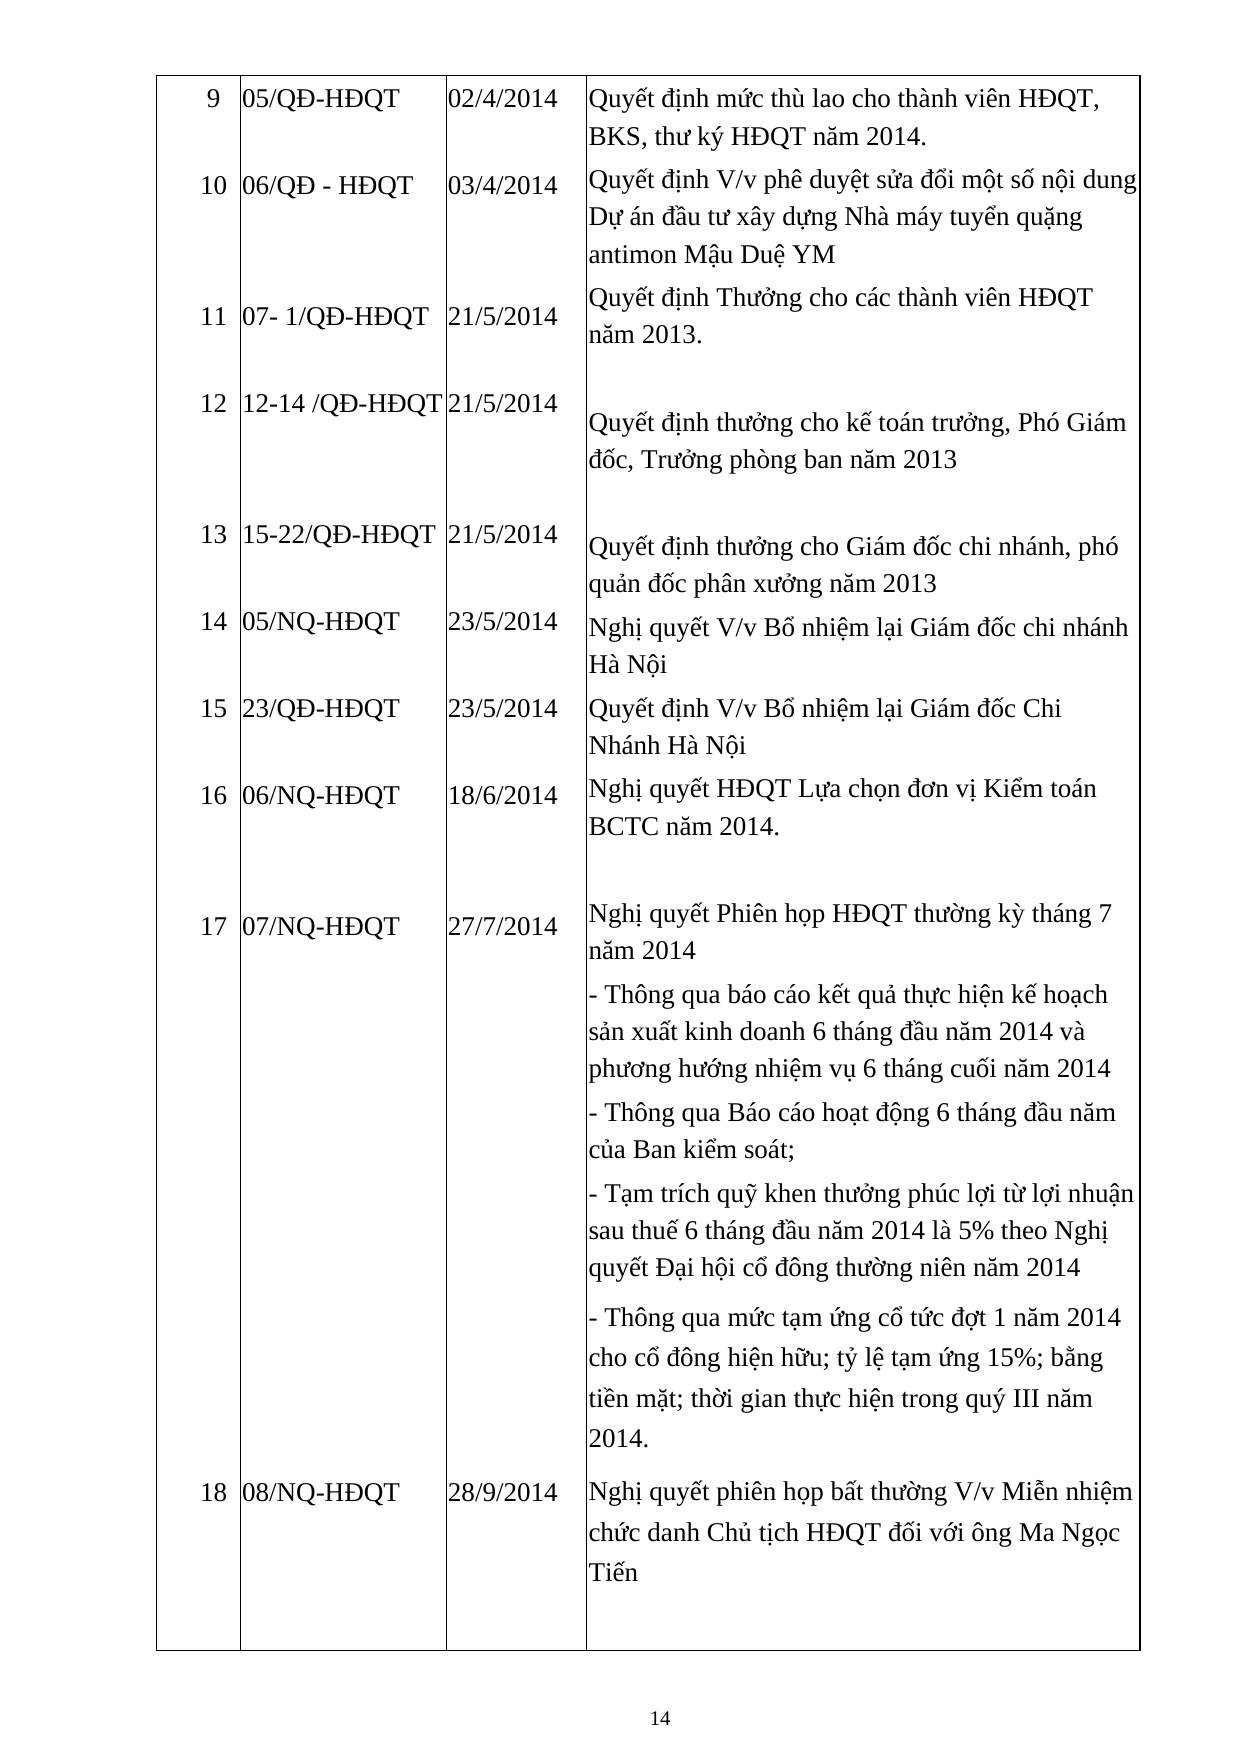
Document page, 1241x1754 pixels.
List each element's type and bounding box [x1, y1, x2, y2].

table_cell [157, 76, 240, 1650]
table_cell [241, 76, 446, 1650]
table_cell [447, 76, 586, 1650]
table_cell [587, 76, 1139, 1650]
